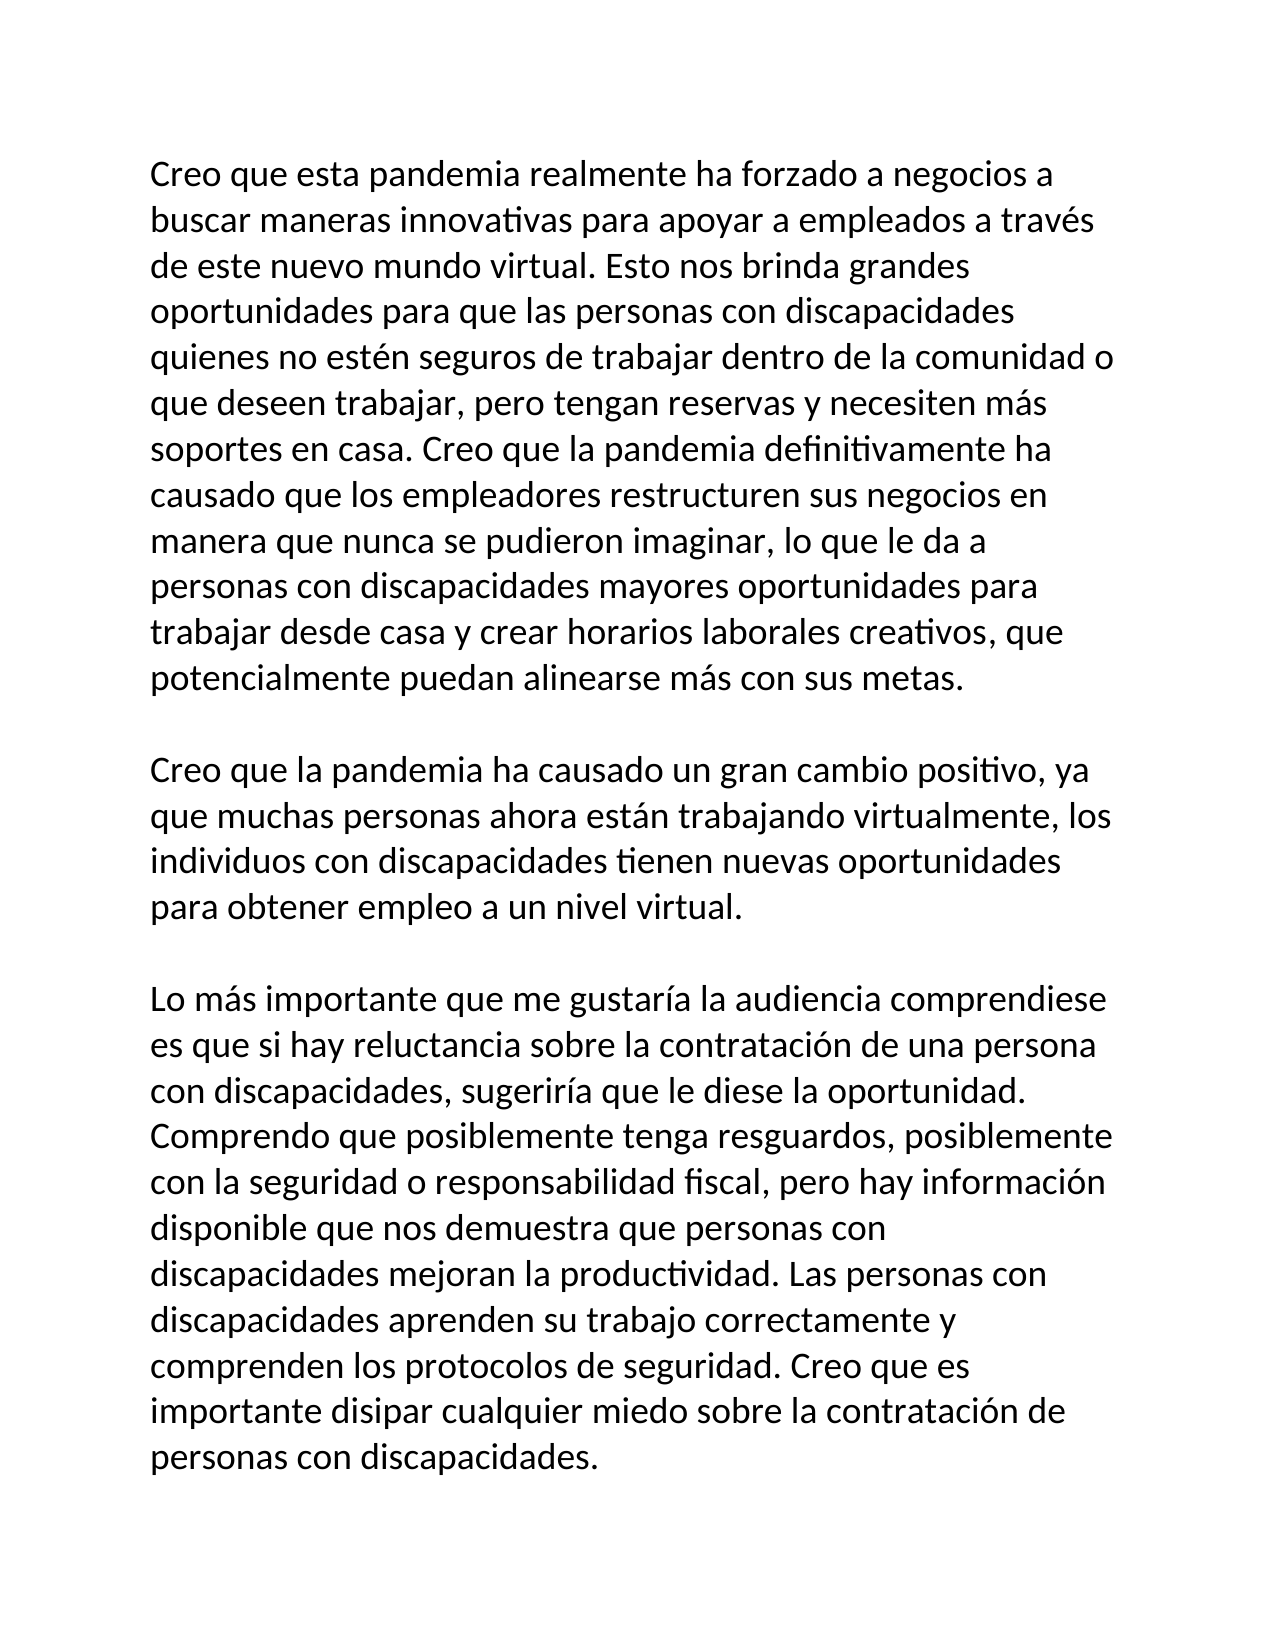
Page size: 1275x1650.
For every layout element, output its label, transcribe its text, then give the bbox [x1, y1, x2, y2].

text Creo que esta pandemia realmente ha forzado a negocios a buscar maneras innovativas para apoyar a empleados a través de este nuevo mundo virtual. Esto nos brinda grandes oportunidades para que las personas con discapacidades quienes no estén seguros de trabajar dentro de la comunidad o que deseen trabajar, pero tengan reservas y necesiten más soportes en casa. Creo que la pandemia definitivamente ha causado que los empleadores restructuren sus negocios en manera que nunca se pudieron imaginar, lo que le da a personas con discapacidades mayores oportunidades para trabajar desde casa y crear horarios laborales creativos, que potencialmente puedan alinearse más con sus metas. [150, 150, 1125, 700]
text Creo que la pandemia ha causado un gran cambio positivo, ya que muchas personas ahora están trabajando virtualmente, los individuos con discapacidades tienen nuevas oportunidades para obtener empleo a un nivel virtual. [150, 746, 1125, 929]
text Lo más importante que me gustaría la audiencia comprendiese es que si hay reluctancia sobre la contratación de una persona con discapacidades, sugeriría que le diese la oportunidad. Comprendo que posiblemente tenga resguardos, posiblemente con la seguridad o responsabilidad fiscal, pero hay información disponible que nos demuestra que personas con discapacidades mejoran la productividad. Las personas con discapacidades aprenden su trabajo correctamente y comprenden los protocolos de seguridad. Creo que es importante disipar cualquier miedo sobre la contratación de personas con discapacidades. [150, 975, 1125, 1479]
